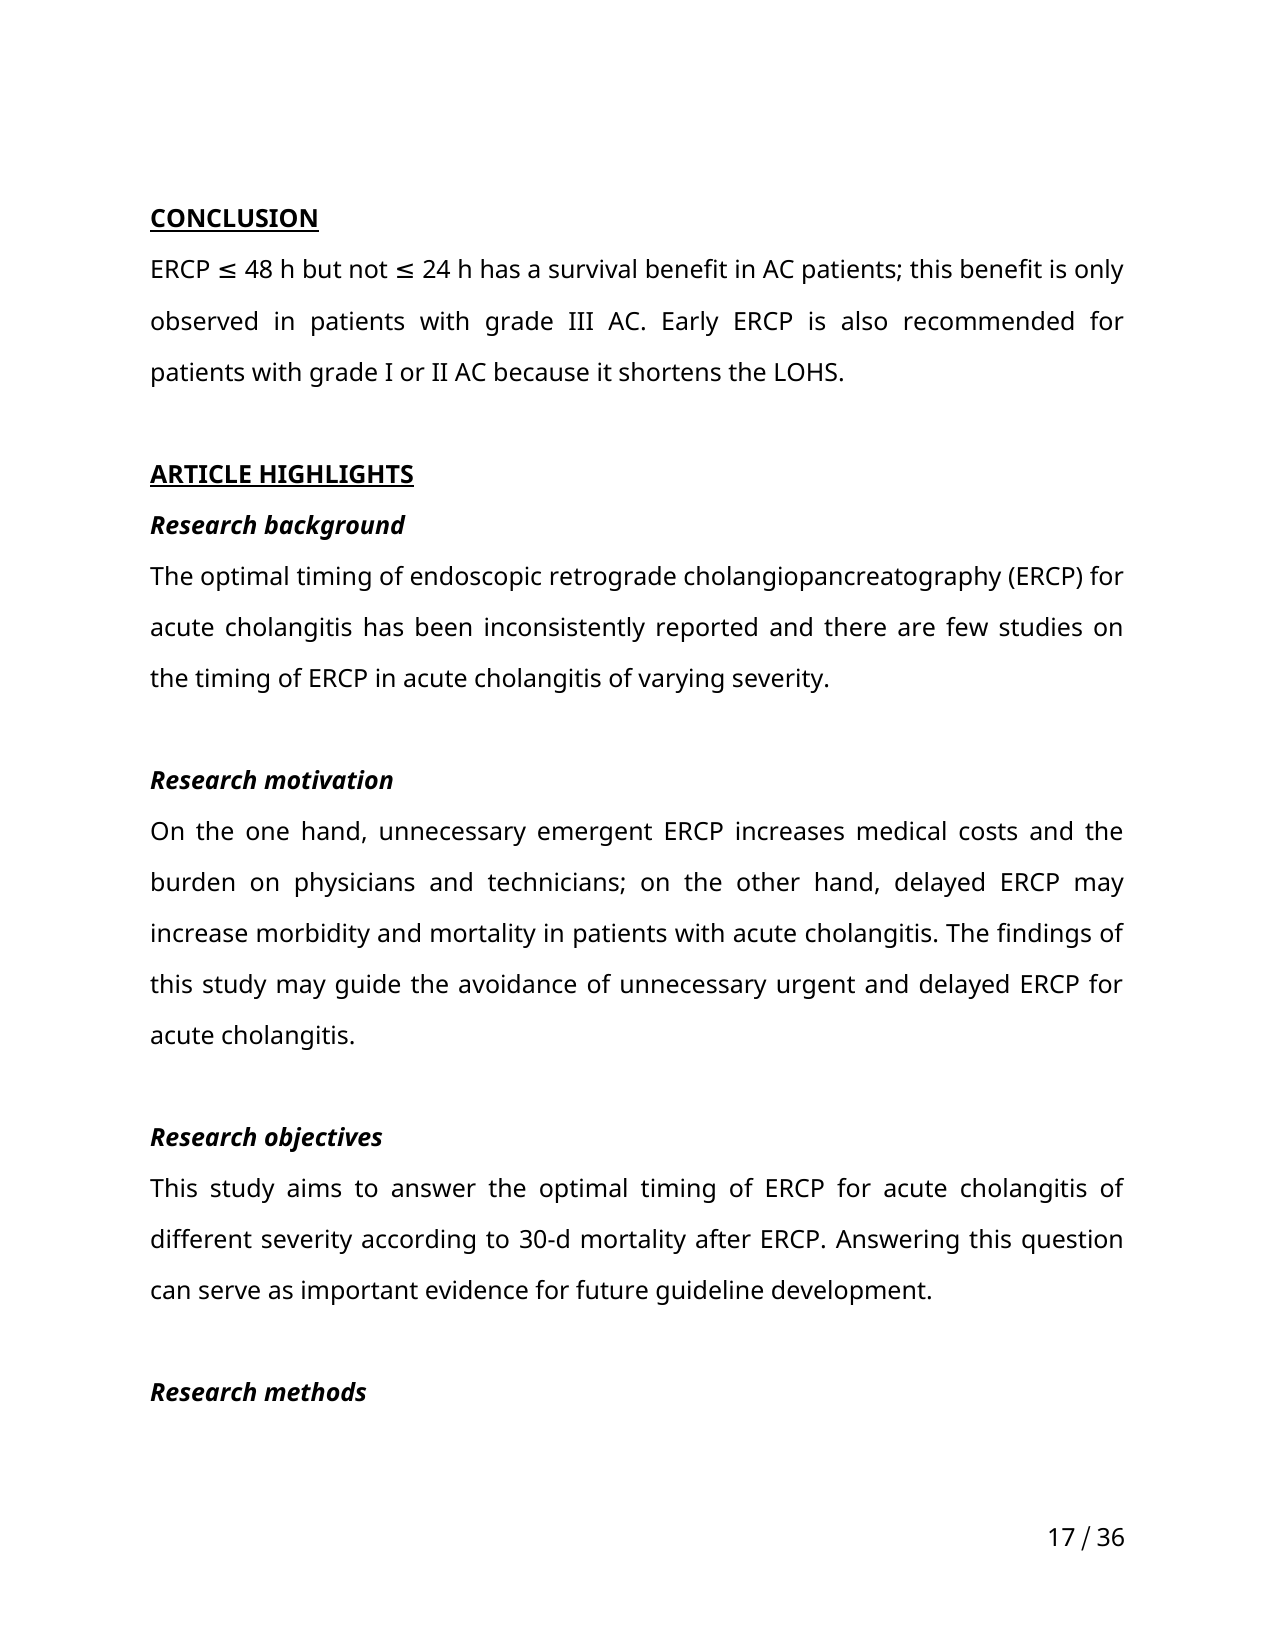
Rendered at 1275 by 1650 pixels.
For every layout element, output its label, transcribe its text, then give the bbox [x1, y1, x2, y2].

text ERCP ≤ 48 h but not ≤ 24 h has a survival benefit in AC patients; this benefit is only observed in patients with grade III AC. Early ERCP is also recommended for patients with grade I or II AC because it shortens the LOHS. [150, 252, 1125, 388]
text Research objectives [150, 1120, 1125, 1154]
text Research methods [150, 1375, 1125, 1409]
text CONCLUSION [150, 201, 1125, 235]
text Research motivation [150, 762, 1125, 797]
text Research background [150, 507, 1125, 541]
text On the one hand, unnecessary emergent ERCP increases medical costs and the burden on physicians and technicians; on the other hand, delayed ERCP may increase morbidity and mortality in patients with acute cholangitis. The findings of this study may guide the avoidance of unnecessary urgent and delayed ERCP for acute cholangitis. [150, 813, 1125, 1052]
text ARTICLE HIGHLIGHTS [150, 456, 1125, 490]
text This study aims to answer the optimal timing of ERCP for acute cholangitis of different severity according to 30-d mortality after ERCP. Answering this question can serve as important evidence for future guideline development. [150, 1171, 1125, 1307]
text The optimal timing of endoscopic retrograde cholangiopancreatography (ERCP) for acute cholangitis has been inconsistently reported and there are few studies on the timing of ERCP in acute cholangitis of varying severity. [150, 558, 1125, 694]
